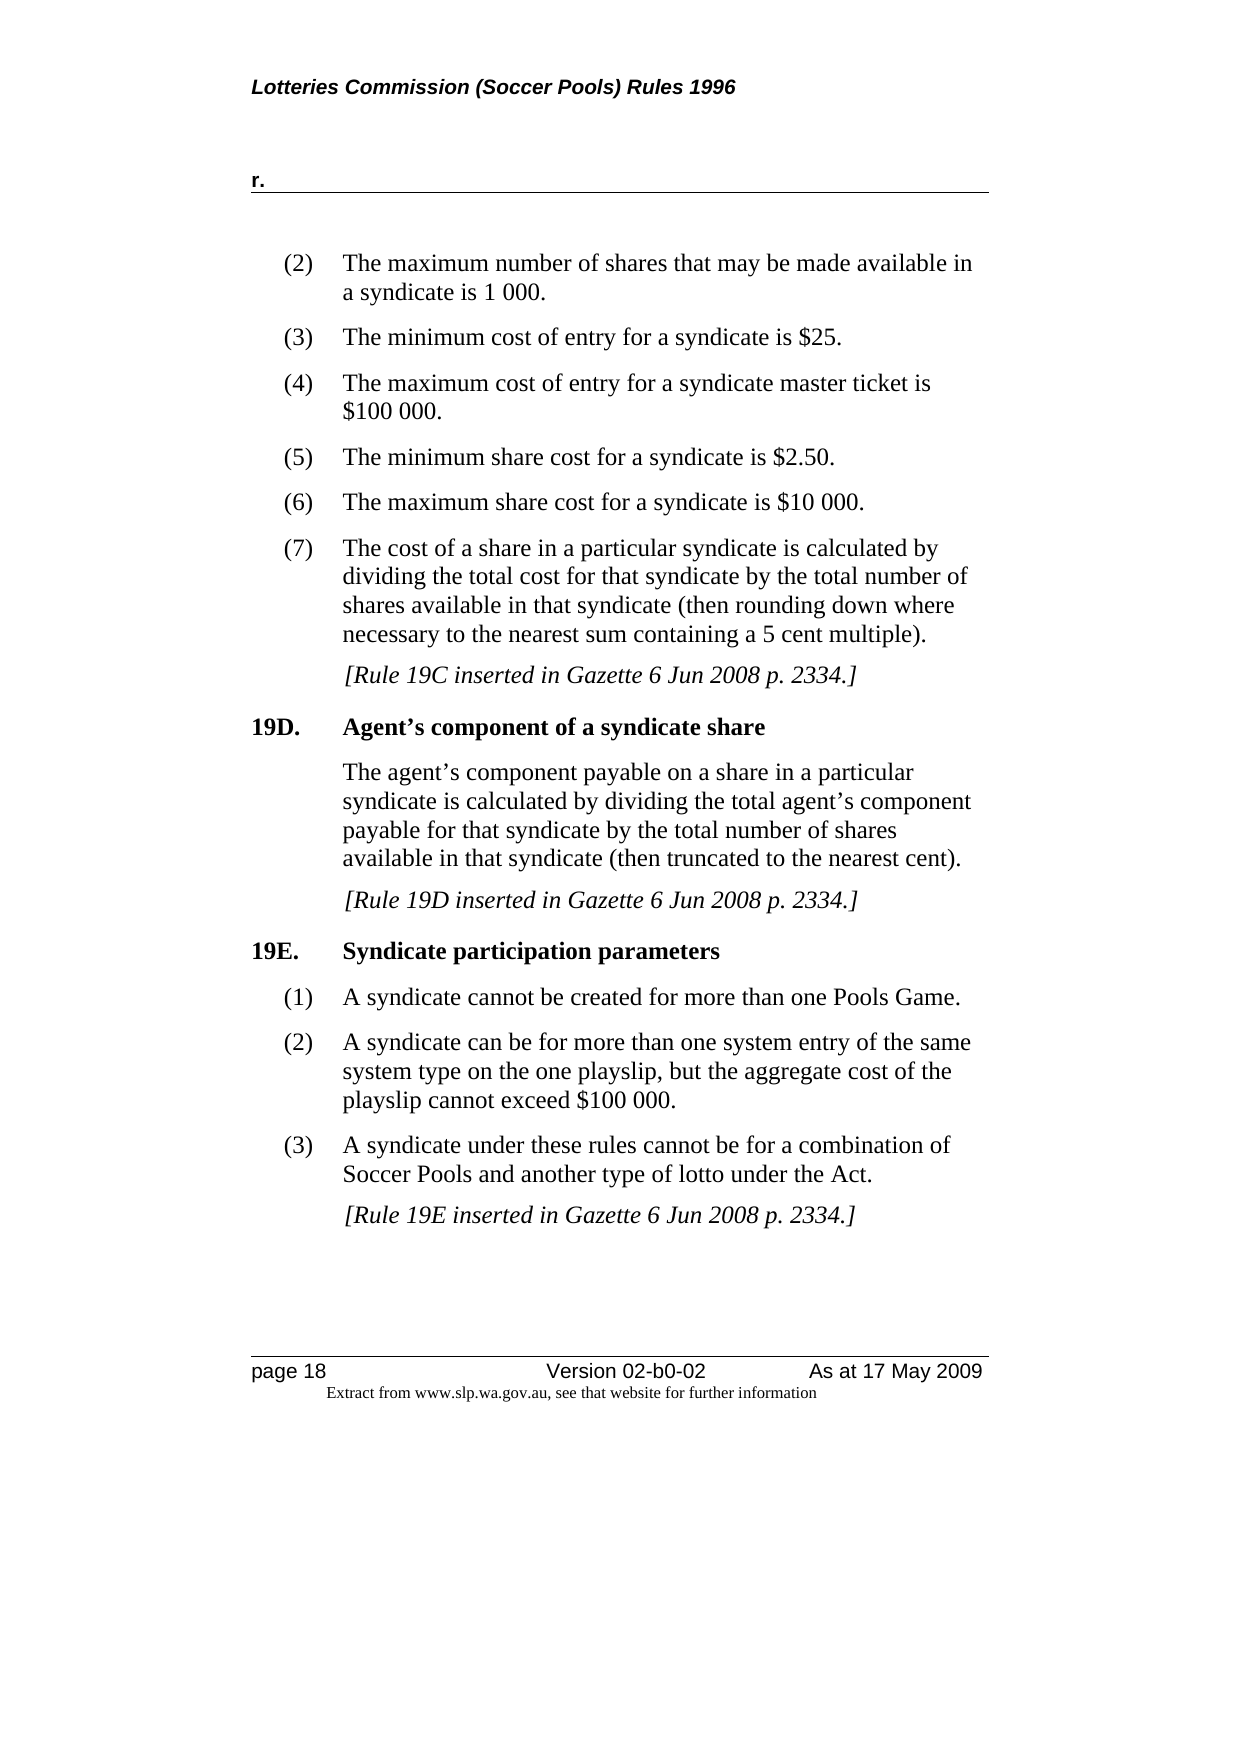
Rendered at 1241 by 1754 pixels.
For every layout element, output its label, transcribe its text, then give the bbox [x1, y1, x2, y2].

text (4) The maximum cost of entry for a syndicate master ticket is $100 000. [251, 368, 989, 425]
subtitle 19D. Agent’s component of a syndicate share [251, 712, 989, 741]
text [Rule 19E inserted in Gazette 6 Jun 2008 p. 2334.] [251, 1200, 989, 1229]
text (3) A syndicate under these rules cannot be for a combination of Soccer Pools and another type of lotto under the Act. [251, 1130, 989, 1188]
text The agent’s component payable on a share in a particular syndicate is calculated by dividing the total agent’s component payable for that syndicate by the total number of shares available in that syndicate (then truncated to the nearest cent). [251, 757, 989, 872]
text (5) The minimum share cost for a syndicate is $2.50. [251, 442, 989, 471]
subtitle 19E. Syndicate participation parameters [251, 936, 989, 965]
text (7) The cost of a share in a particular syndicate is calculated by dividing the total cost for that syndicate by the total number of shares available in that syndicate (then rounding down where necessary to the nearest sum containing a 5 cent multiple). [251, 533, 989, 648]
text (3) The minimum cost of entry for a syndicate is $25. [251, 322, 989, 351]
text (2) A syndicate can be for more than one system entry of the same system type on the one playslip, but the aggregate cost of the playslip cannot exceed $100 000. [251, 1027, 989, 1113]
text (2) The maximum number of shares that may be made available in a syndicate is 1 000. [251, 248, 989, 306]
text (6) The maximum share cost for a syndicate is $10 000. [251, 487, 989, 516]
text [Rule 19D inserted in Gazette 6 Jun 2008 p. 2334.] [251, 885, 989, 913]
text [Rule 19C inserted in Gazette 6 Jun 2008 p. 2334.] [251, 660, 989, 689]
text (1) A syndicate cannot be created for more than one Pools Game. [251, 982, 989, 1011]
